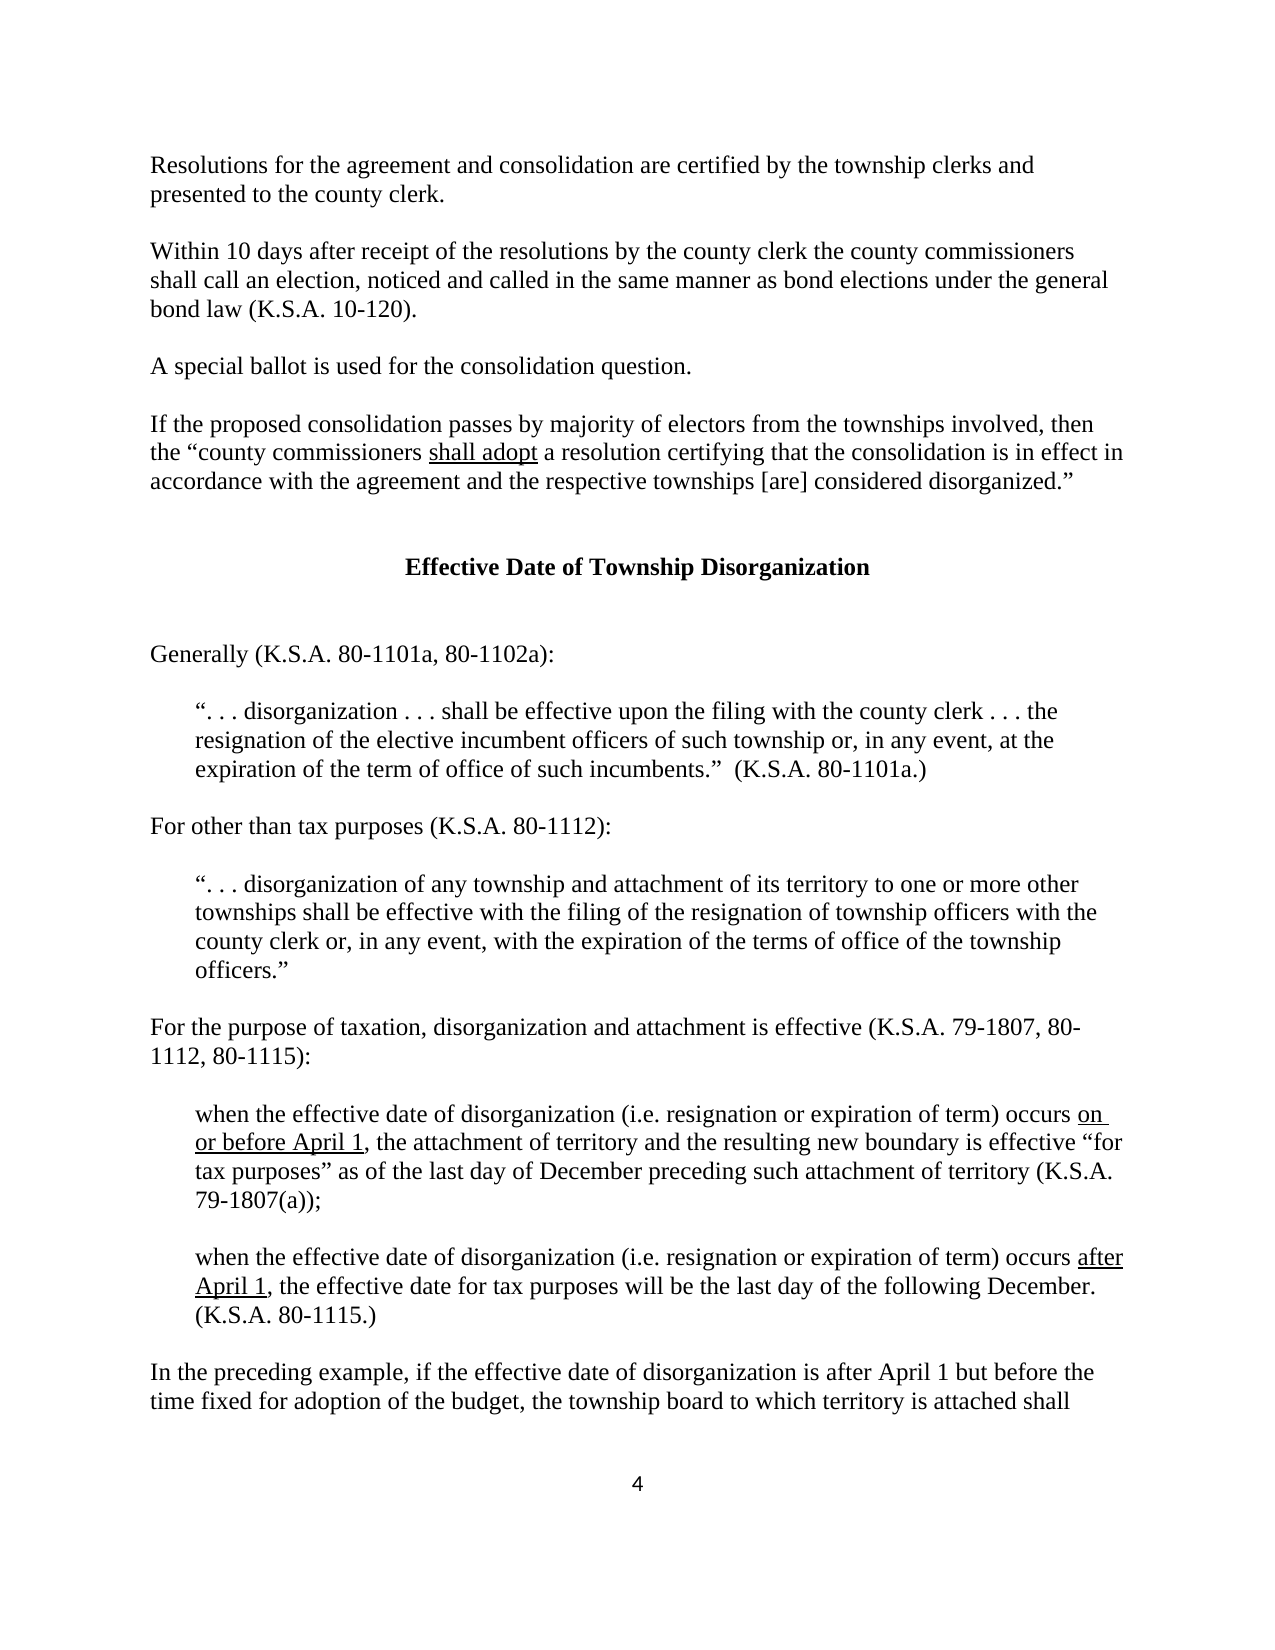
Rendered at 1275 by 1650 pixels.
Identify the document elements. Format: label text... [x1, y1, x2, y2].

text when the effective date of disorganization (i.e. resignation or expiration of term) occurs on or before April 1, the attachment of territory and the resulting new boundary is effective “for tax purposes” as of the last day of December preceding such attachment of territory (K.S.A. 79-1807(a)); [195, 1099, 1125, 1214]
text when the effective date of disorganization (i.e. resignation or expiration of term) occurs after April 1, the effective date for tax purposes will be the last day of the following December. (K.S.A. 80-1115.) [195, 1242, 1125, 1329]
text “. . . disorganization . . . shall be effective upon the filing with the county clerk . . . the resignation of the elective incumbent officers of such township or, in any event, at the expiration of the term of office of such incumbents.” (K.S.A. 80-1101a.) [195, 696, 1125, 782]
text “. . . disorganization of any township and attachment of its territory to one or more other townships shall be effective with the filing of the resignation of township officers with the county clerk or, in any event, with the expiration of the terms of office of the township officers.” [195, 869, 1125, 984]
text Resolutions for the agreement and consolidation are certified by the township clerks and presented to the county clerk. [150, 150, 1125, 207]
text If the proposed consolidation passes by majority of electors from the townships involved, then the “county commissioners shall adopt a resolution certifying that the consolidation is in effect in accordance with the agreement and the respective townships [are] considered disorganized.” [150, 409, 1125, 495]
text For the purpose of taxation, disorganization and attachment is effective (K.S.A. 79-1807, 80-1112, 80-1115): [150, 1012, 1125, 1070]
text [150, 1357, 1125, 1415]
text Effective Date of Township Disorganization [150, 552, 1125, 581]
text Generally (K.S.A. 80-1101a, 80-1102a): [150, 639, 1125, 667]
text Within 10 days after receipt of the resolutions by the county clerk the county commissioners shall call an election, noticed and called in the same manner as bond elections under the general bond law (K.S.A. 10-120). [150, 236, 1125, 322]
text A special ballot is used for the consolidation question. [150, 351, 1125, 380]
text For other than tax purposes (K.S.A. 80-1112): [150, 811, 1125, 840]
